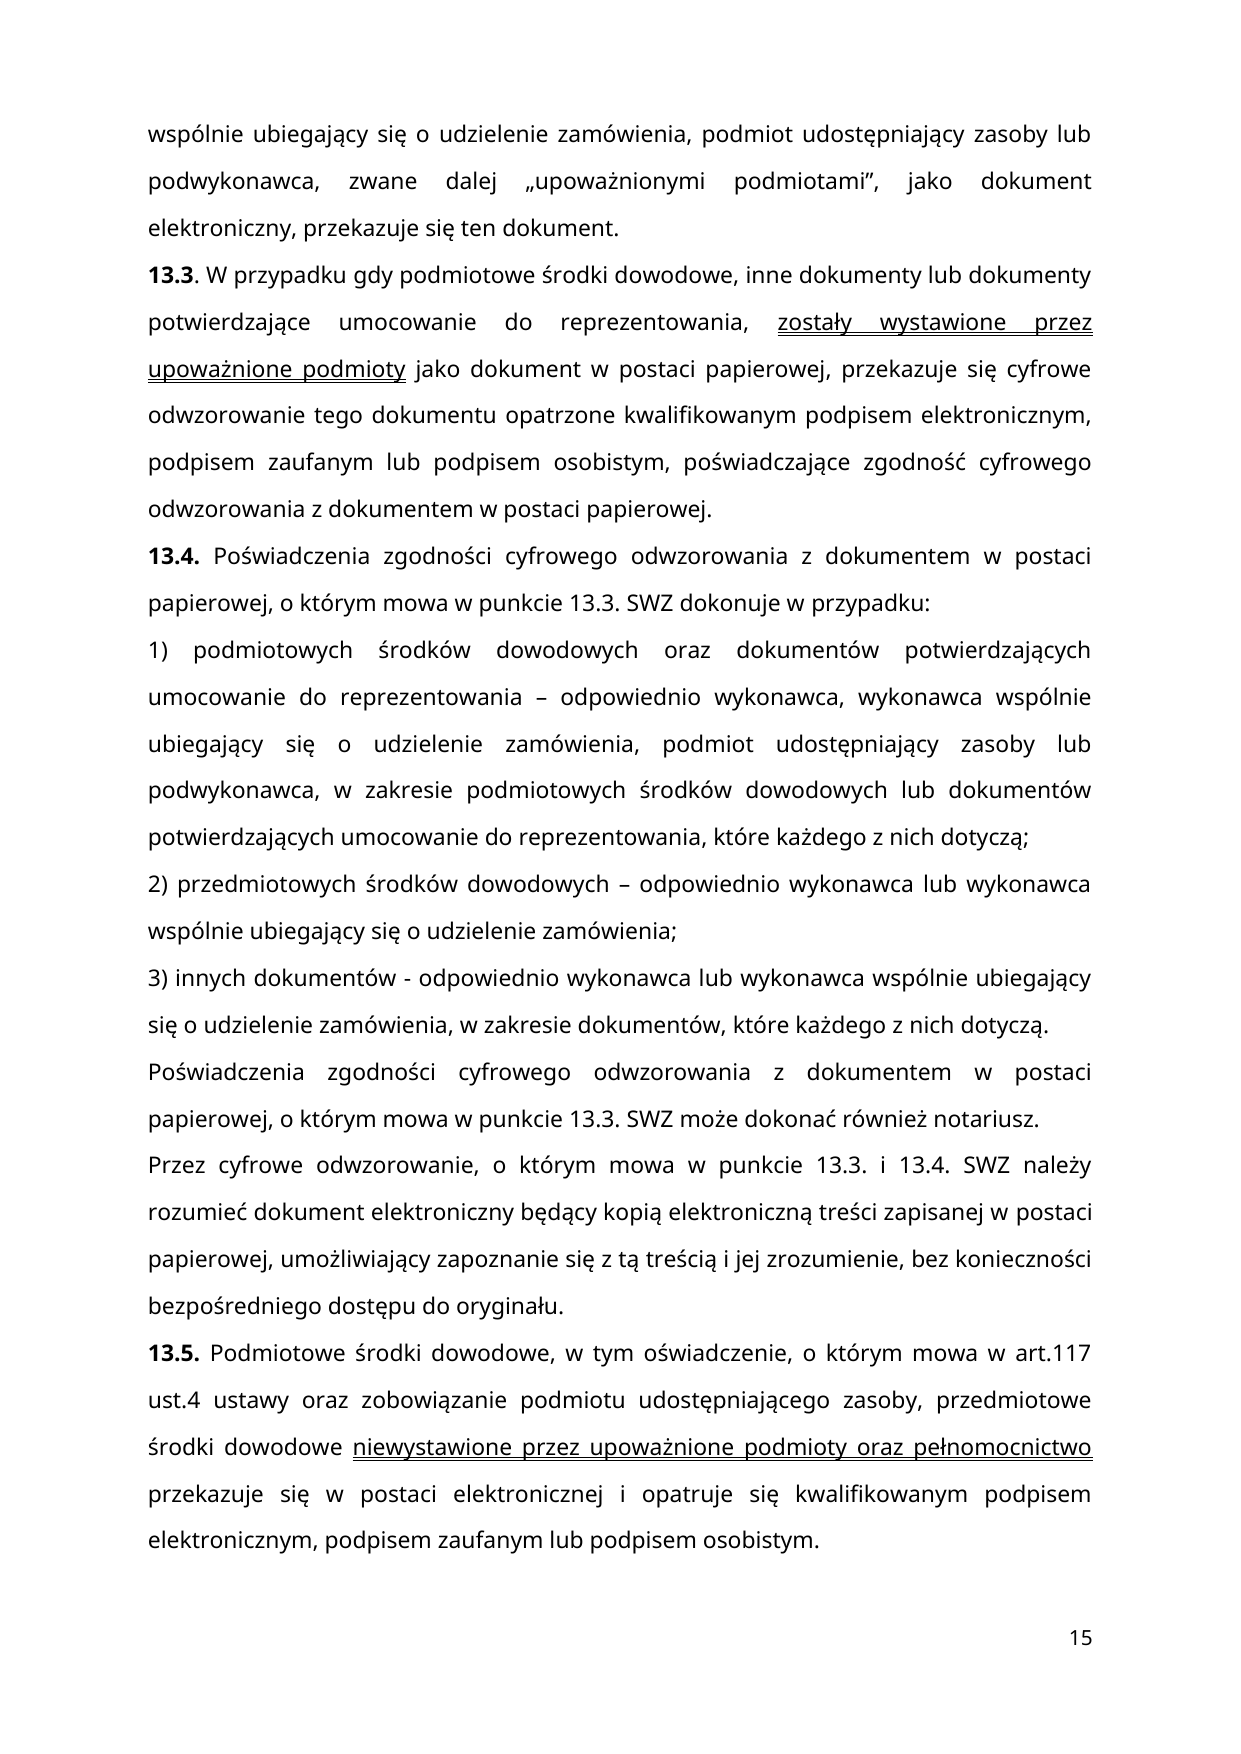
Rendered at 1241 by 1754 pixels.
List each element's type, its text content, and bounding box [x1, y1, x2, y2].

text Poświadczenia zgodności cyfrowego odwzorowania z dokumentem w postaci papierowej, o którym mowa w punkcie 13.3. SWZ może dokonać również notariusz. [148, 1056, 1092, 1134]
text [148, 118, 1092, 243]
text 13.5. Podmiotowe środki dowodowe, w tym oświadczenie, o którym mowa w art.117 ust.4 ustawy oraz zobowiązanie podmiotu udostępniającego zasoby, przedmiotowe środki dowodowe niewystawione przez upoważnione podmioty oraz pełnomocnictwo przekazuje się w postaci elektronicznej i opatruje się kwalifikowanym podpisem elektronicznym, podpisem zaufanym lub podpisem osobistym. [148, 1337, 1092, 1556]
text 1) podmiotowych środków dowodowych oraz dokumentów potwierdzających umocowanie do reprezentowania – odpowiednio wykonawca, wykonawca wspólnie ubiegający się o udzielenie zamówienia, podmiot udostępniający zasoby lub podwykonawca, w zakresie podmiotowych środków dowodowych lub dokumentów potwierdzających umocowanie do reprezentowania, które każdego z nich dotyczą; [148, 634, 1092, 852]
text 13.4. Poświadczenia zgodności cyfrowego odwzorowania z dokumentem w postaci papierowej, o którym mowa w punkcie 13.3. SWZ dokonuje w przypadku: [148, 540, 1092, 618]
text Przez cyfrowe odwzorowanie, o którym mowa w punkcie 13.3. i 13.4. SWZ należy rozumieć dokument elektroniczny będący kopią elektroniczną treści zapisanej w postaci papierowej, umożliwiający zapoznanie się z tą treścią i jej zrozumienie, bez konieczności bezpośredniego dostępu do oryginału. [148, 1149, 1092, 1321]
text 3) innych dokumentów - odpowiednio wykonawca lub wykonawca wspólnie ubiegający się o udzielenie zamówienia, w zakresie dokumentów, które każdego z nich dotyczą. [148, 962, 1092, 1040]
text 2) przedmiotowych środków dowodowych – odpowiednio wykonawca lub wykonawca wspólnie ubiegający się o udzielenie zamówienia; [148, 868, 1092, 946]
text 13.3. W przypadku gdy podmiotowe środki dowodowe, inne dokumenty lub dokumenty potwierdzające umocowanie do reprezentowania, zostały wystawione przez upoważnione podmioty jako dokument w postaci papierowej, przekazuje się cyfrowe odwzorowanie tego dokumentu opatrzone kwalifikowanym podpisem elektronicznym, podpisem zaufanym lub podpisem osobistym, poświadczające zgodność cyfrowego odwzorowania z dokumentem w postaci papierowej. [148, 259, 1092, 524]
